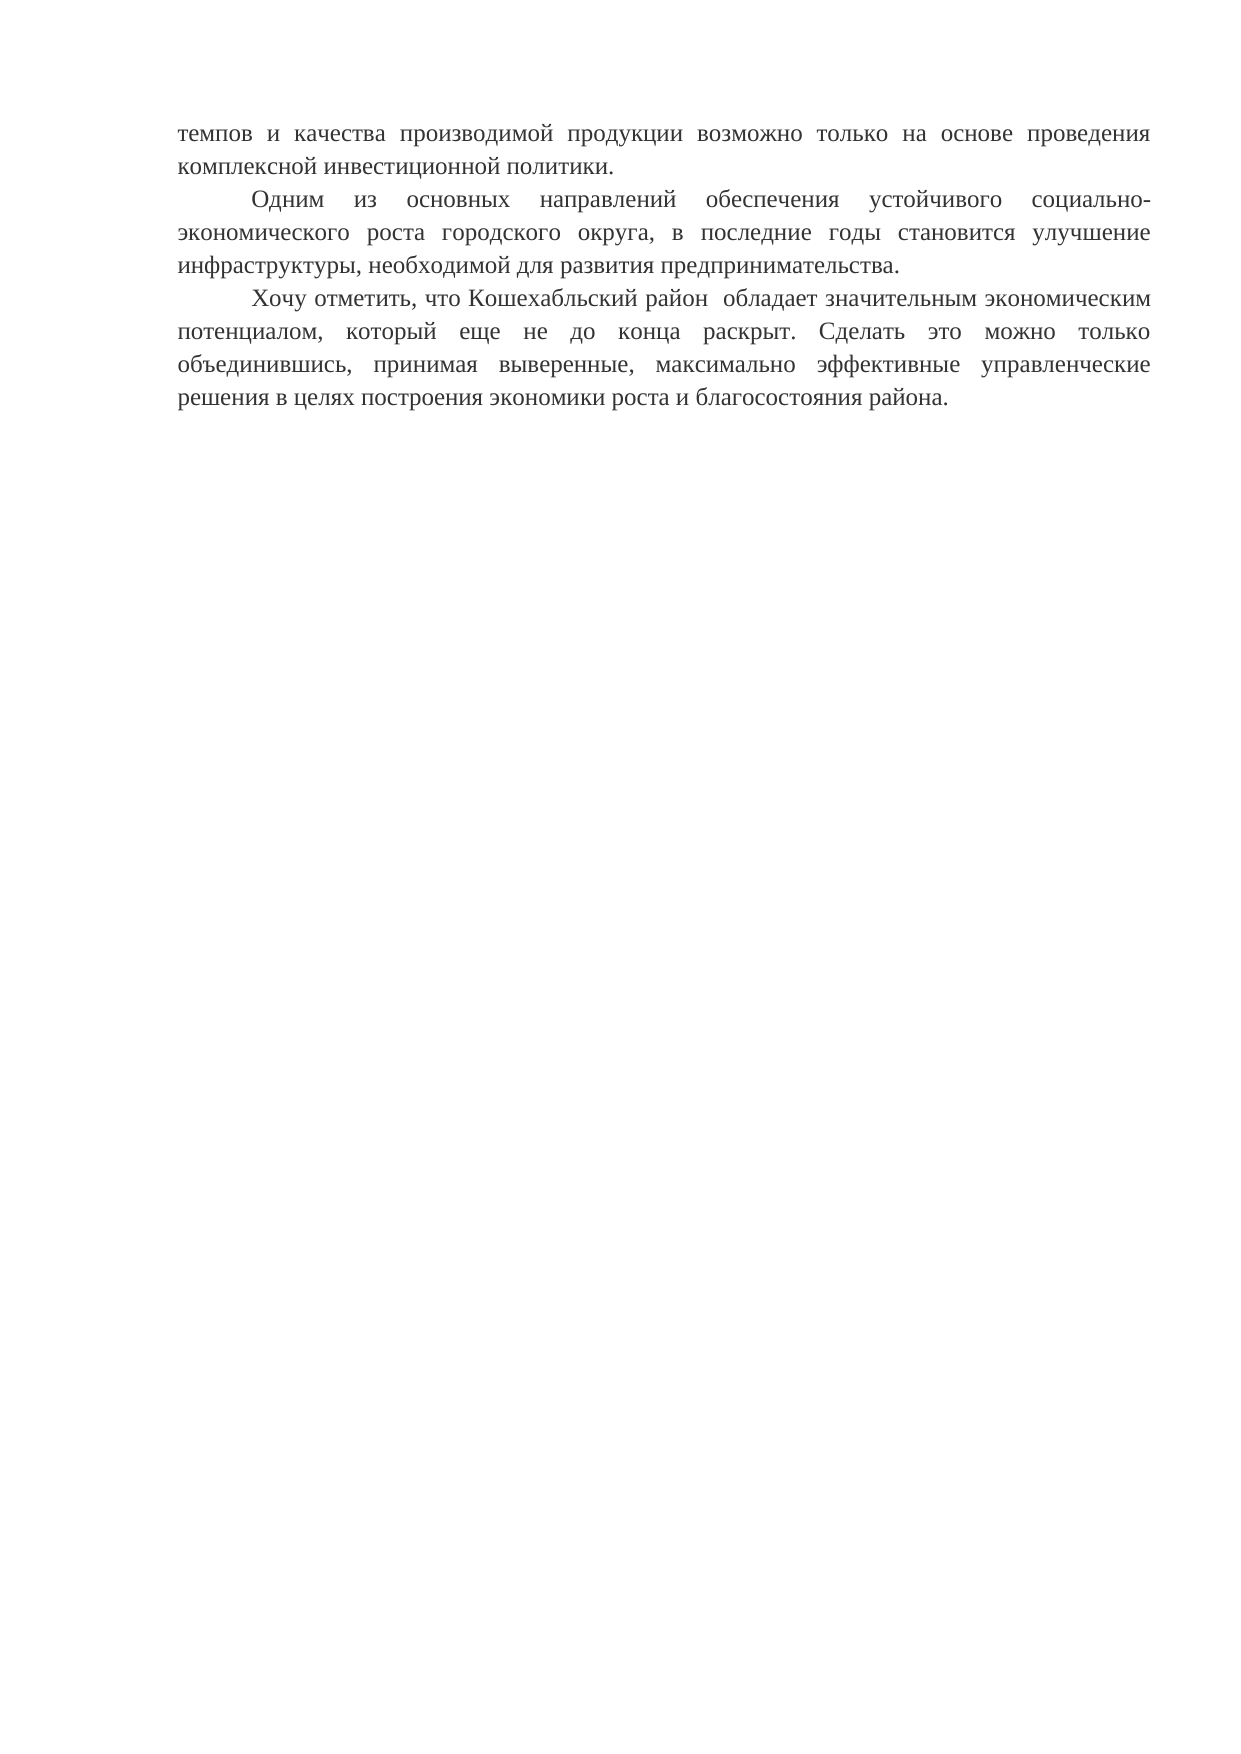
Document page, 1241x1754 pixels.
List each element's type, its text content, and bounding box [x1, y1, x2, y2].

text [177, 118, 1152, 180]
text Одним из основных направлений обеспечения устойчивого социально-экономического роста городского округа, в последние годы становится улучшение инфраструктуры, необходимой для развития предпринимательства. [177, 184, 1152, 279]
text Хочу отметить, что Кошехабльский район обладает значительным экономическим потенциалом, который еще не до конца раскрыт. Сделать это можно только объединившись, принимая выверенные, максимально эффективные управленческие решения в целях построения экономики роста и благосостояния района. [177, 283, 1152, 411]
